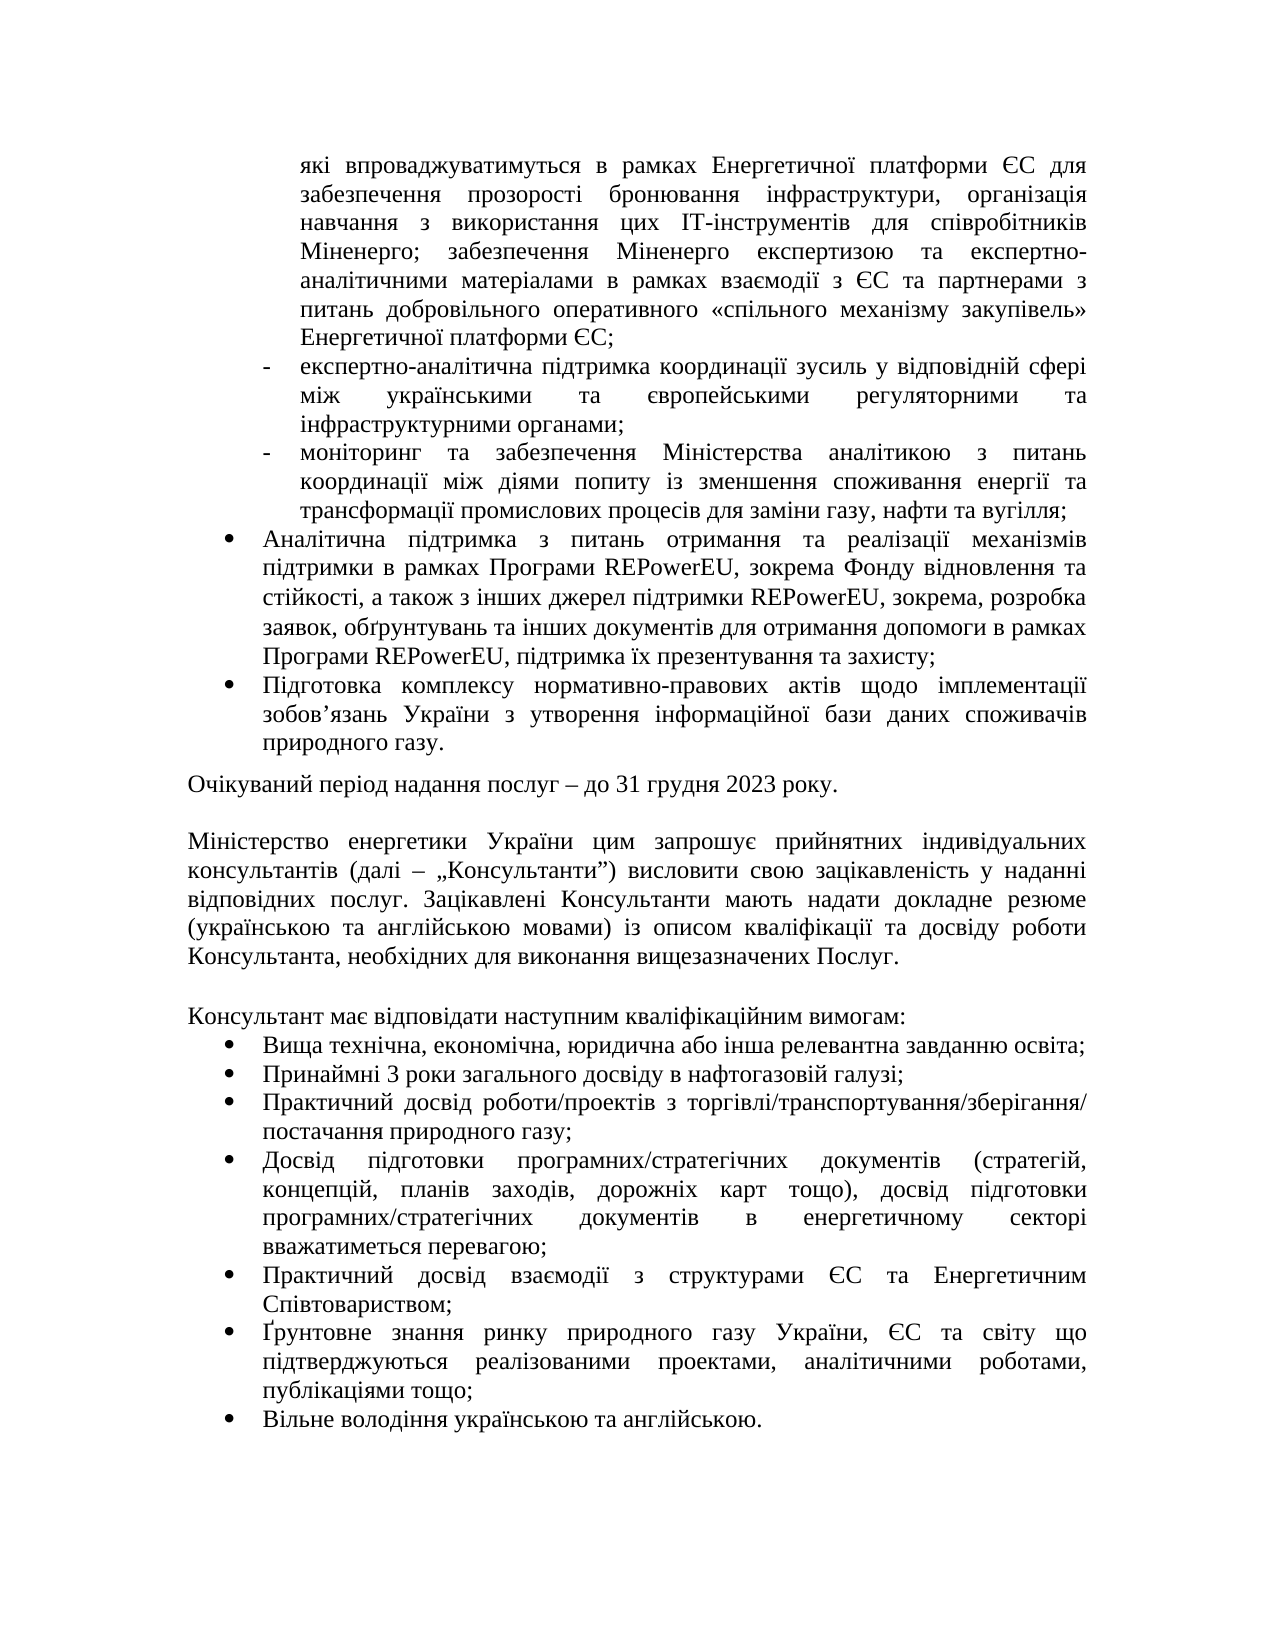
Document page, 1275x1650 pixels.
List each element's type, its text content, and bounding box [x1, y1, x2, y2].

text Міністерство енергетики України цим запрошує прийнятних індивідуальних консультантів (далі – „Консультанти”) висловити свою зацікавленість у наданні відповідних послуг. Зацікавлені Консультанти мають надати докладне резюме (українською та англійською мовами) із описом кваліфікації та досвіду роботи Консультанта, необхідних для виконання вищезазначених Послуг. [187, 826, 1087, 970]
list моніторинг та забезпечення Міністерства аналітикою з питань координації між діями попиту із зменшення споживання енергії та трансформації промислових процесів для заміни газу, нафти та вугілля; [262, 437, 1087, 524]
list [262, 150, 1087, 351]
list Практичний досвід роботи/проектів з торгівлі/транспортування/зберігання/ постачання природного газу; [225, 1087, 1087, 1145]
list Практичний досвід взаємодії з структурами ЄС та Енергетичним Співтовариством; [225, 1260, 1087, 1317]
list Вільне володіння українською та англійською. [225, 1404, 1087, 1432]
text Очікуваний період надання послуг – до 31 грудня 2023 року. [187, 769, 1087, 797]
text Консультант має відповідати наступним кваліфікаційним вимогам: [187, 1001, 1087, 1030]
list Ґрунтовне знання ринку природного газу України, ЄС та світу що підтверджуються реалізованими проектами, аналітичними роботами, публікаціями тощо; [225, 1317, 1087, 1404]
list Вища технічна, економічна, юридична або інша релевантна завданню освіта; [225, 1030, 1087, 1059]
list Досвід підготовки програмних/стратегічних документів (стратегій, концепцій, планів заходів, дорожніх карт тощо), досвід підготовки програмних/стратегічних документів в енергетичному секторі вважатиметься перевагою; [225, 1145, 1087, 1260]
list Принаймні 3 роки загального досвіду в нафтогазовій галузі; [225, 1059, 1087, 1087]
list Підготовка комплексу нормативно-правових актів щодо імплементації зобов’язань України з утворення інформаційної бази даних споживачів природного газу. [225, 670, 1087, 756]
list Аналітична підтримка з питань отримання та реалізації механізмів підтримки в рамках Програми REPowerEU, зокрема Фонду відновлення та стійкості, а також з інших джерел підтримки REPowerEU, зокрема, розробка заявок, обґрунтувань та інших документів для отримання допомоги в рамках Програми REPowerEU, підтримка їх презентування та захисту; [225, 524, 1087, 670]
list експертно-аналітична підтримка координації зусиль у відповідній сфері між українськими та європейськими регуляторними та інфраструктурними органами; [262, 351, 1087, 437]
